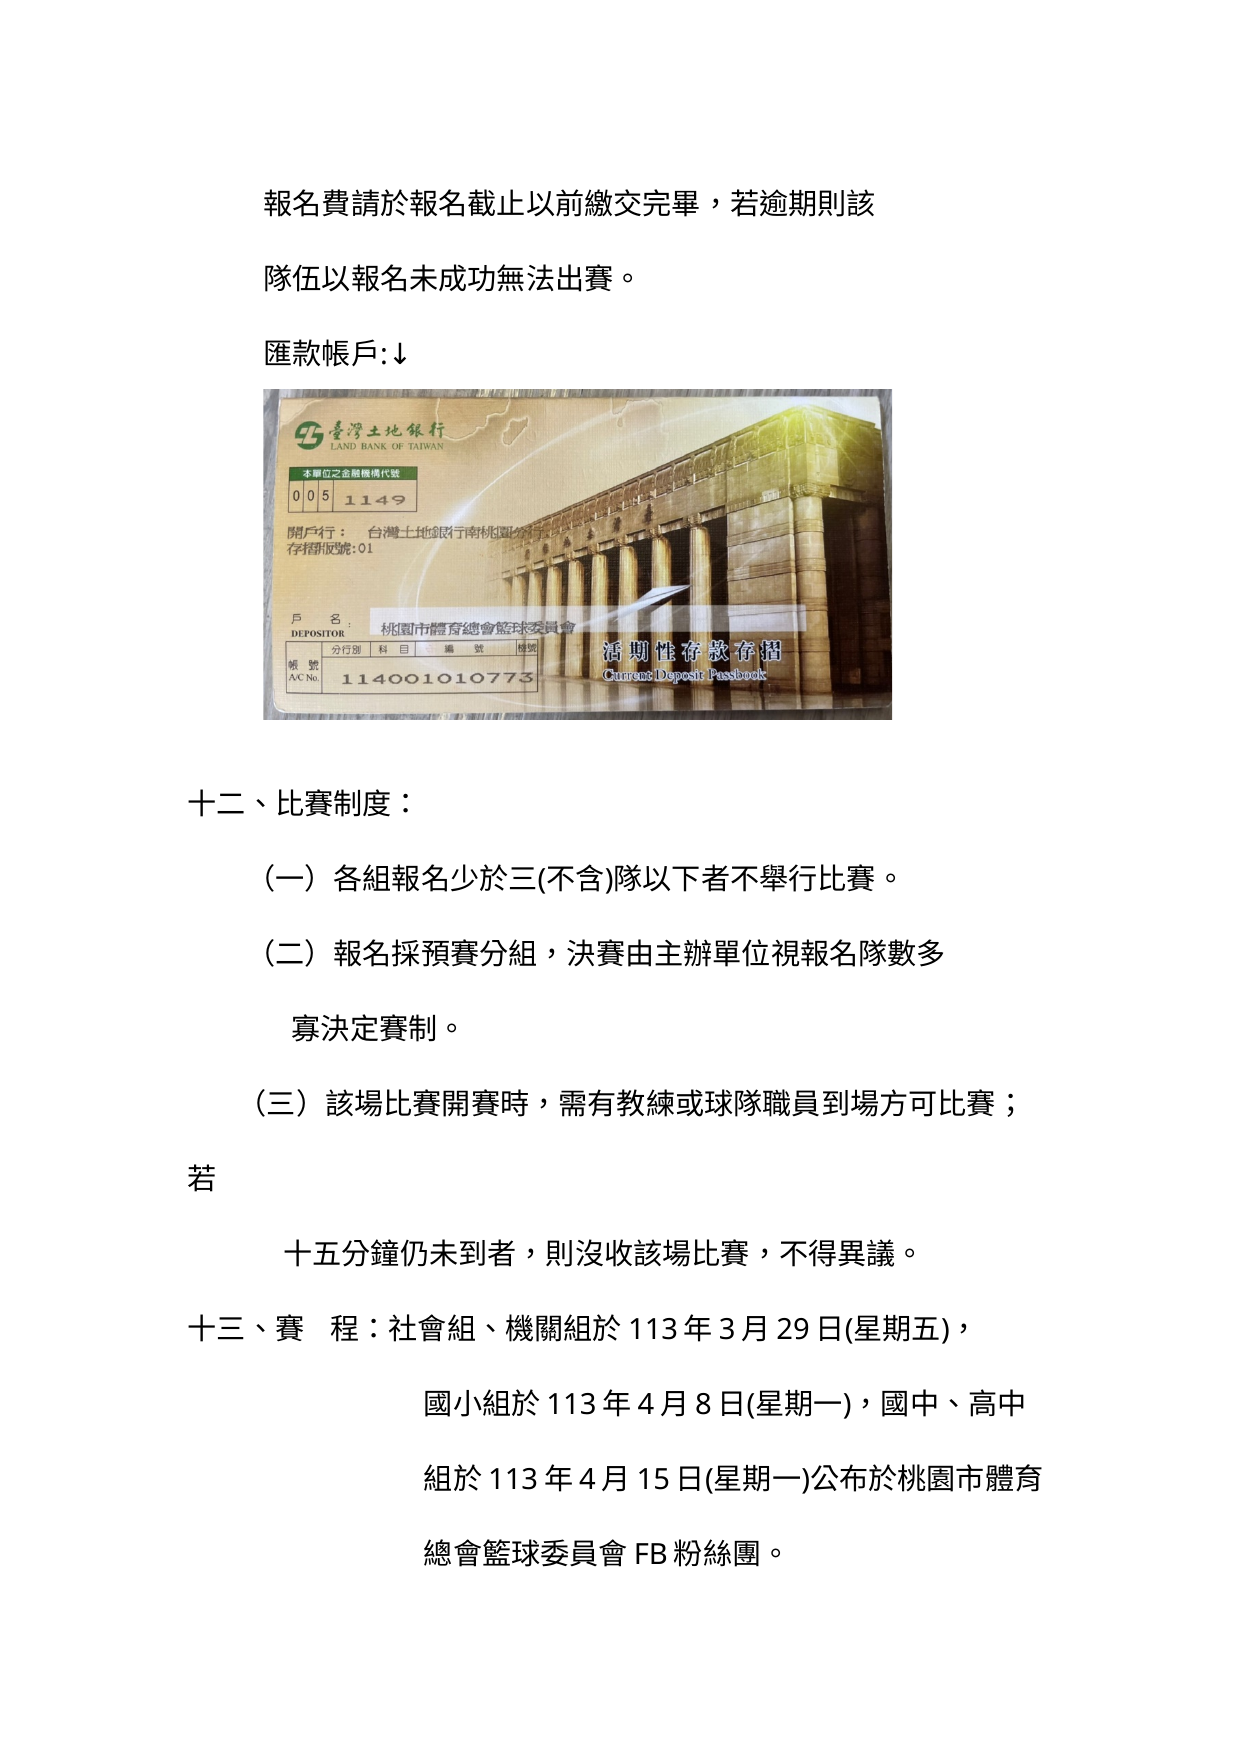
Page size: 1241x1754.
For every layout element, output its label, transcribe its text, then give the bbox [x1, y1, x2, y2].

text 寡決定賽制。 [187, 989, 1053, 1064]
text （一）各組報名少於三(不含)隊以下者不舉行比賽。 [187, 839, 1053, 914]
text 國小組於113年4月8日(星期一)，國中、高中組於113年4月15日(星期一)公布於桃園市體育總會籃球委員會FB粉絲團。 [424, 1364, 1053, 1589]
picture [263, 389, 893, 720]
text 十三、賽 程：社會組、機關組於113年3月29日(星期五)， [187, 1289, 1053, 1364]
text 十二、比賽制度： [187, 764, 1053, 839]
text （三）該場比賽開賽時，需有教練或球隊職員到場方可比賽；若 [187, 1064, 1053, 1214]
text 十五分鐘仍未到者，則沒收該場比賽，不得異議。 [187, 1214, 1053, 1289]
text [187, 164, 1053, 764]
text （二）報名採預賽分組，決賽由主辦單位視報名隊數多 [187, 914, 1053, 989]
